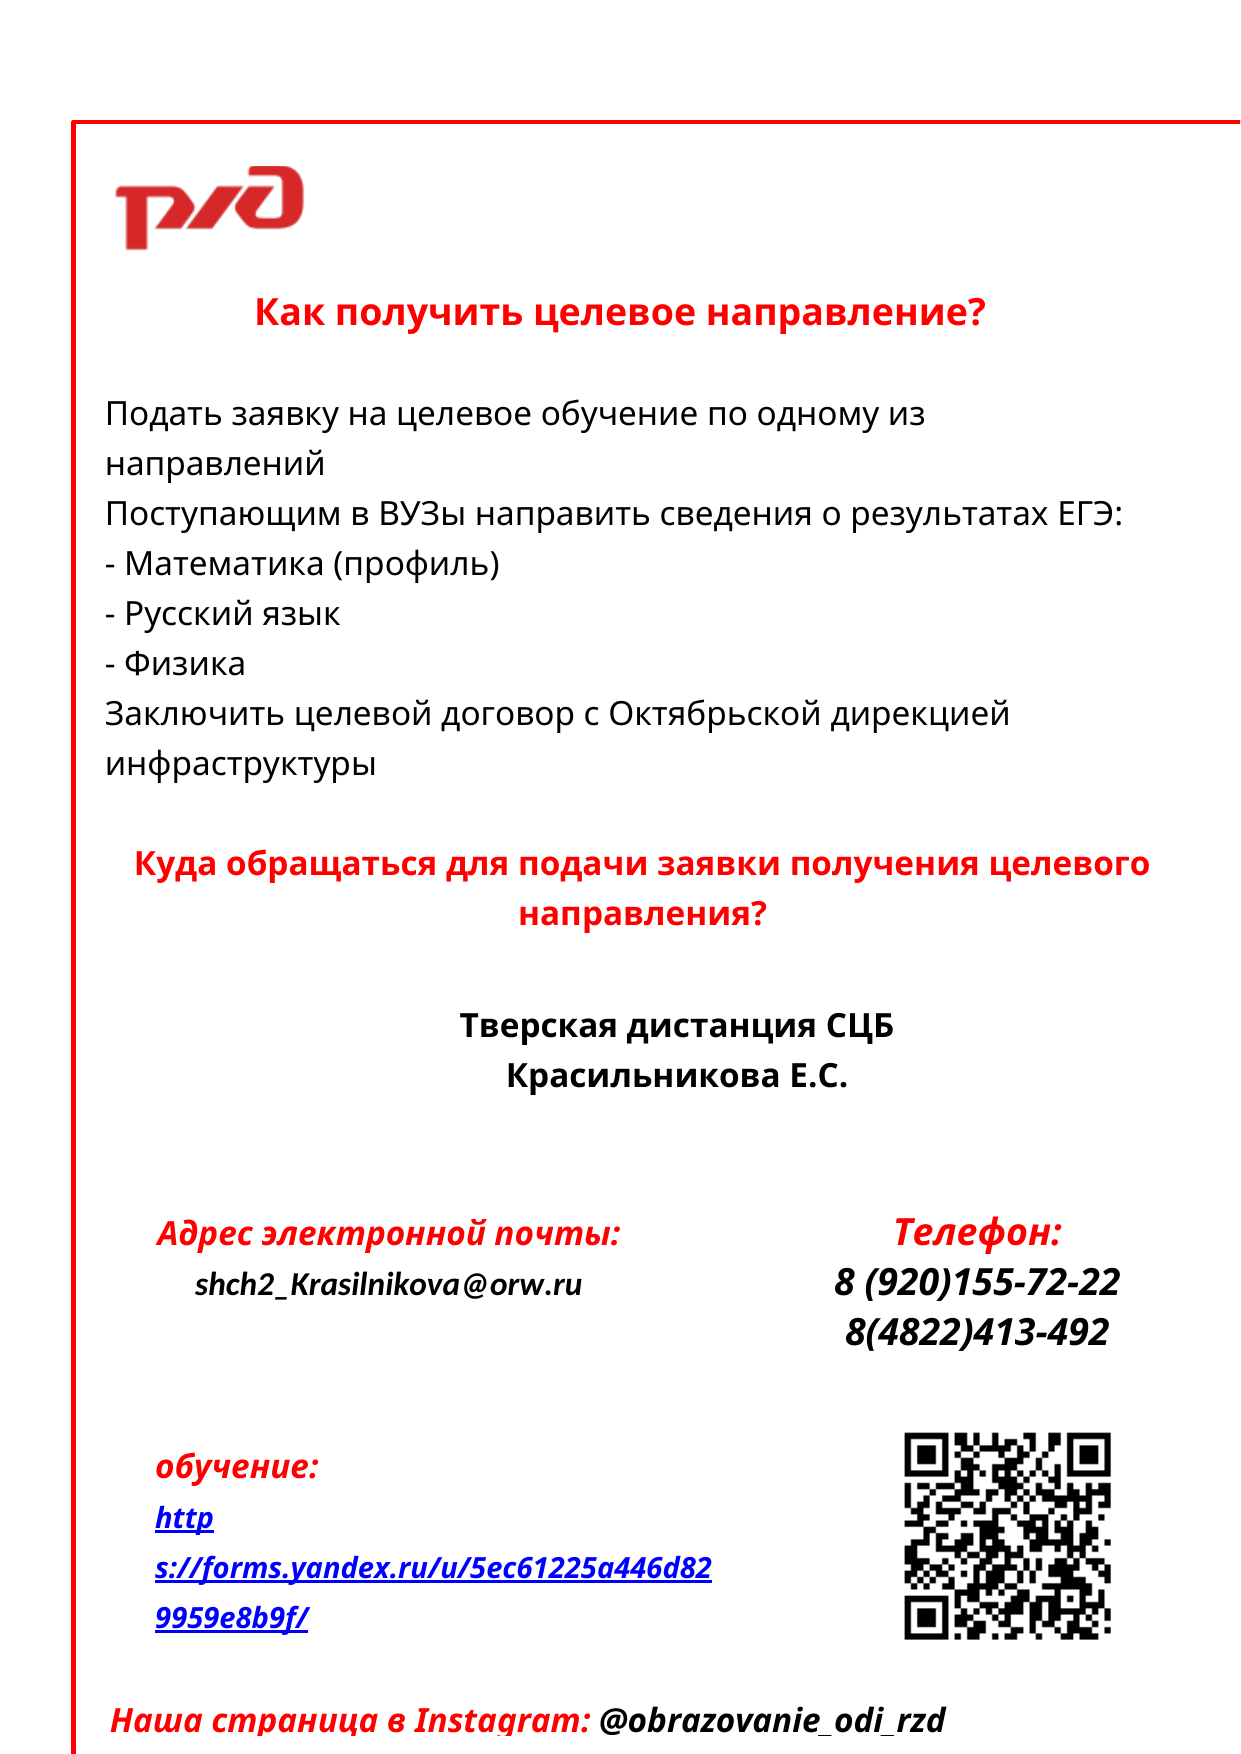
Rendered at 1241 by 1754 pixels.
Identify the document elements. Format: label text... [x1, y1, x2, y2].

text Как получить целевое направление? [76, 285, 1165, 335]
text Заключить целевой договор с Октябрьской дирекцией инфраструктуры [104, 685, 1165, 785]
text - Русский язык [104, 585, 1165, 635]
text - Математика (профиль) [104, 535, 1165, 585]
picture [880, 1408, 1136, 1665]
text - Физика [104, 635, 1165, 685]
picture [114, 166, 306, 252]
text Куда обращаться для подачи заявки получения целевого направления? [119, 835, 1165, 935]
text Поступающим в ВУЗы направить сведения о результатах ЕГЭ: [104, 485, 1165, 535]
text Подать заявку на целевое обучение по одному из направлений [104, 385, 1165, 485]
